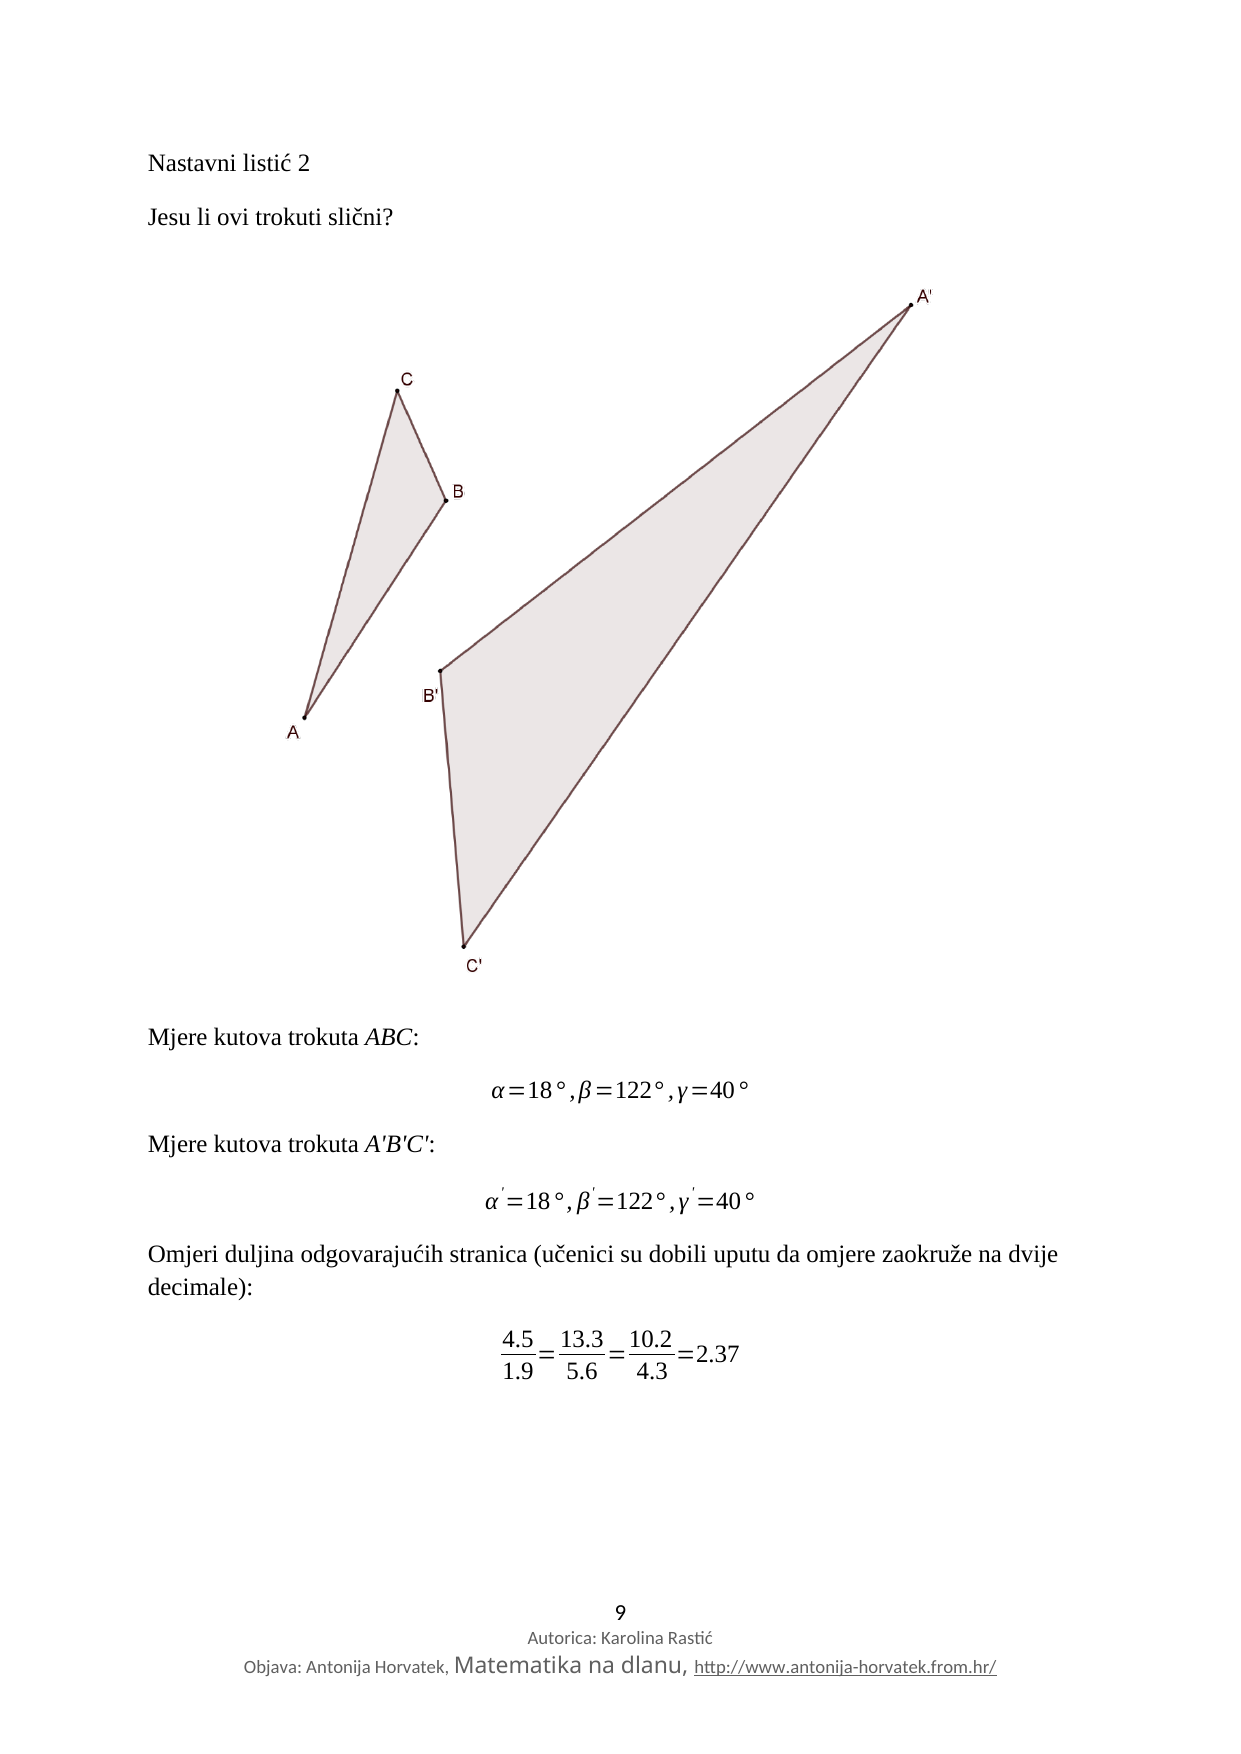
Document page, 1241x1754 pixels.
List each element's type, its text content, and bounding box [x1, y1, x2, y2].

text Mjere kutova trokuta ABC: [148, 1022, 1092, 1051]
picture [271, 255, 969, 998]
text Omjeri duljina odgovarajućih stranica (učenici su dobili uputu da omjere zaokruže na dvije decimale): [148, 1239, 1092, 1301]
text Jesu li ovi trokuti slični? [148, 202, 1092, 230]
text Mjere kutova trokuta A'B'C': [148, 1129, 1092, 1158]
text Nastavni listić 2 [148, 148, 1092, 176]
